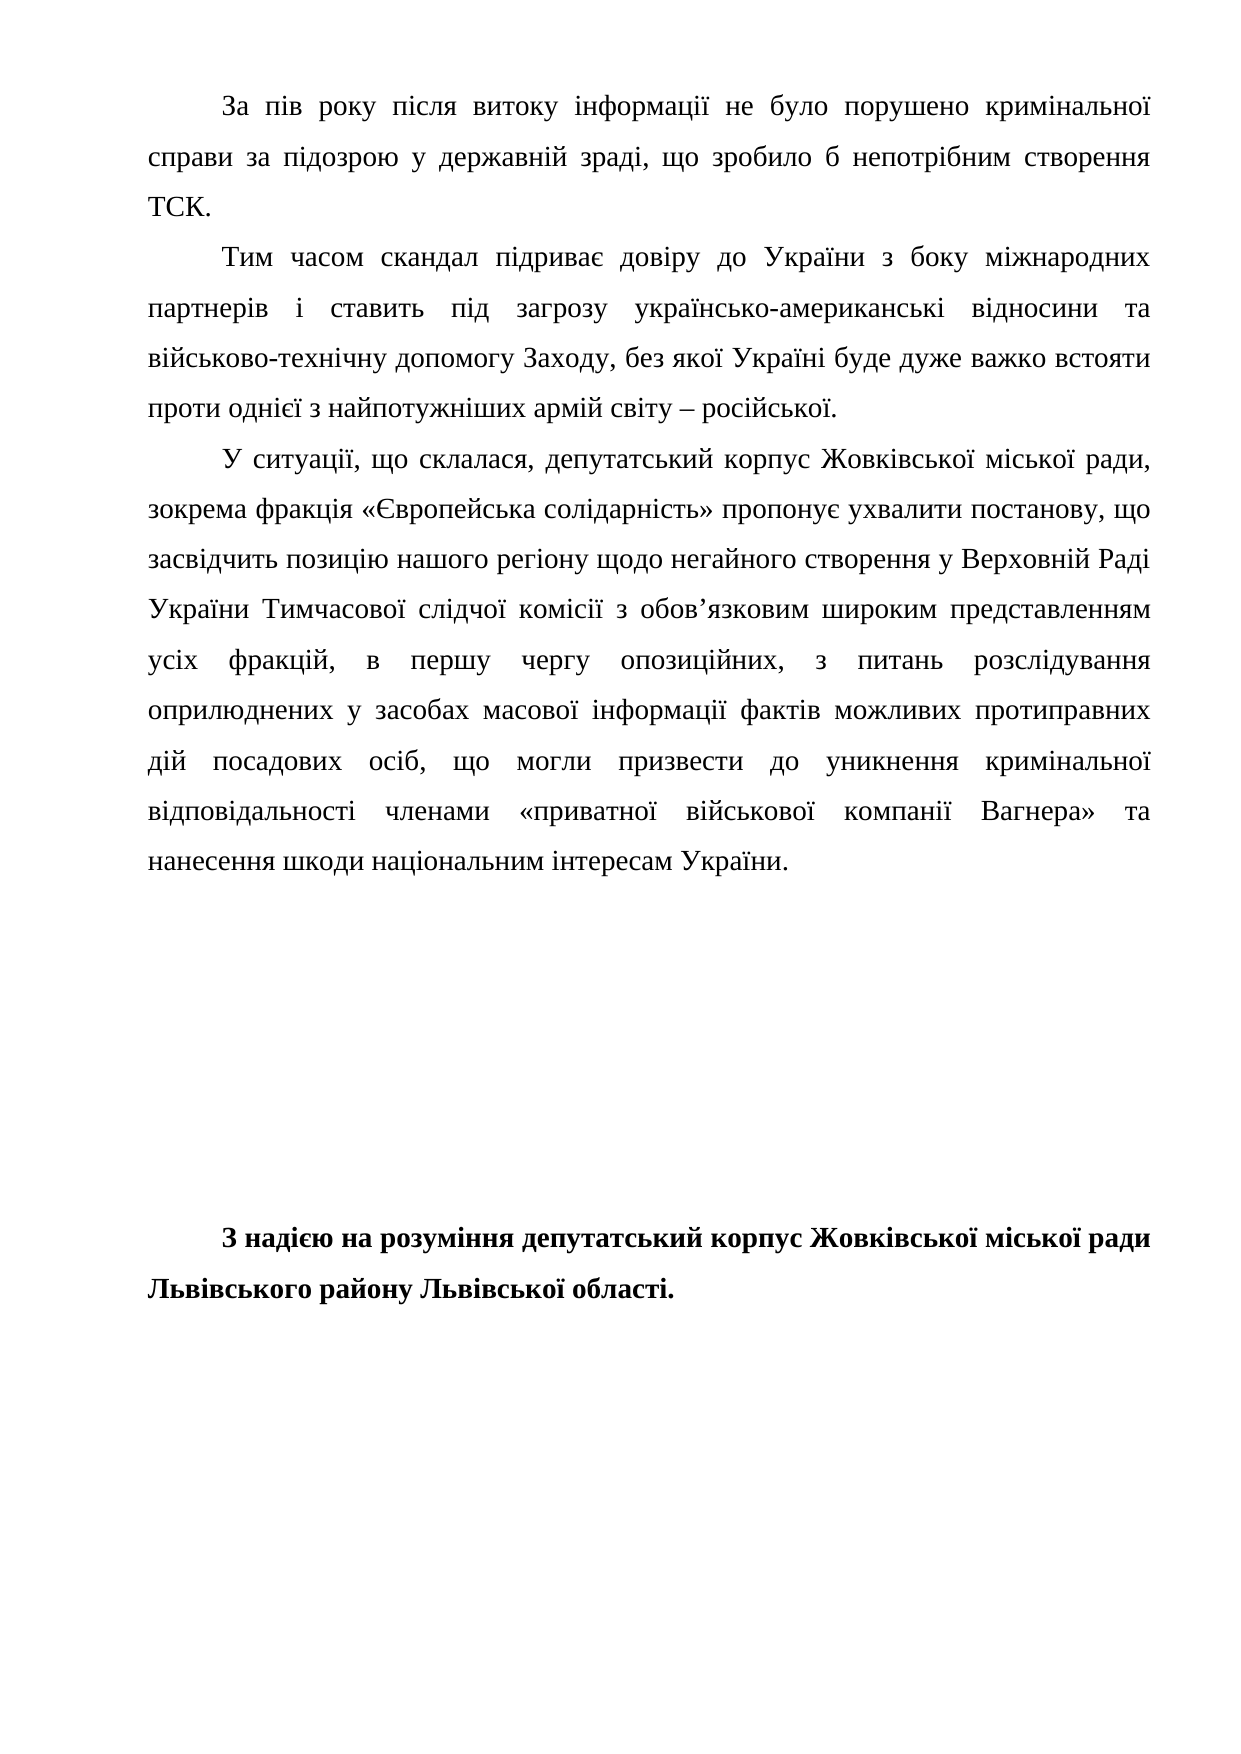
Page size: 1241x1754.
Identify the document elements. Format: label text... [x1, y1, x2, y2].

text У ситуації, що склалася, депутатський корпус Жовківської міської ради, зокрема фракція «Європейська солідарність» пропонує ухвалити постанову, що засвідчить позицію нашого регіону щодо негайного створення у Верховній Раді України Тимчасової слідчої комісії з обов’язковим широким представленням усіх фракцій, в першу чергу опозиційних, з питань розслідування оприлюднених у засобах масової інформації фактів можливих протиправних дій посадових осіб, що могли призвести до уникнення кримінальної відповідальності членами «приватної військової компанії Вагнера» та нанесення шкоди національним інтересам України. [148, 441, 1152, 877]
text За пів року після витоку інформації не було порушено кримінальної справи за підозрою у державній зраді, що зробило б непотрібним створення ТСК. [148, 88, 1152, 223]
text З надією на розуміння депутатський корпус Жовківської міської ради Львівського району Львівської області. [148, 1220, 1152, 1304]
text Тим часом скандал підриває довіру до України з боку міжнародних партнерів і ставить під загрозу українсько-американські відносини та військово-технічну допомогу Заходу, без якої Україні буде дуже важко встояти проти однієї з найпотужніших армій світу – російської. [148, 239, 1152, 424]
